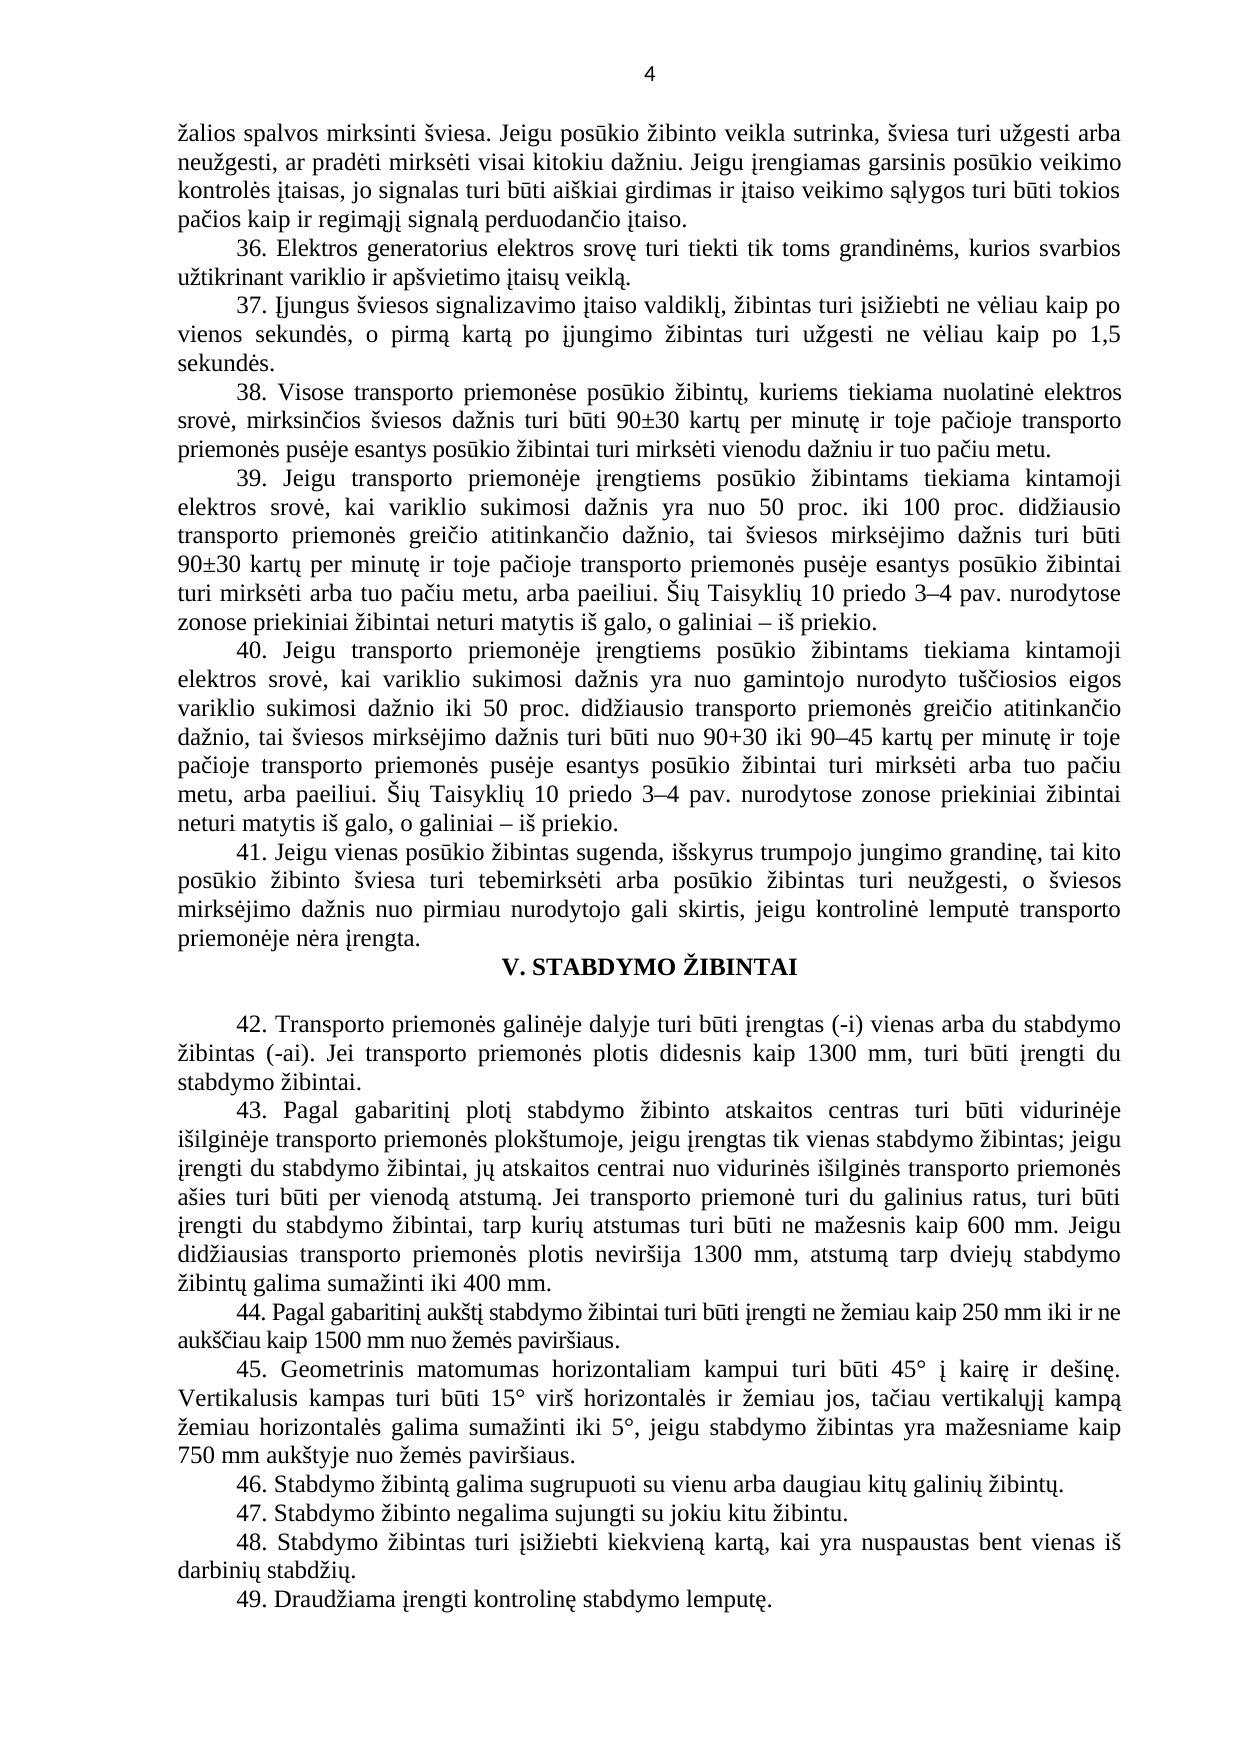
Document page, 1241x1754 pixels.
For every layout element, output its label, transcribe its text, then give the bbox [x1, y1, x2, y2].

text 44. Pagal gabaritinį aukštį stabdymo žibintai turi būti įrengti ne žemiau kaip 250 mm iki ir ne aukščiau kaip 1500 mm nuo žemės paviršiaus. [177, 1297, 1122, 1354]
text V. Stabdymo žibintai [177, 952, 1122, 981]
text 38. Visose transporto priemonėse posūkio žibintų, kuriems tiekiama nuolatinė elektros srovė, mirksinčios šviesos dažnis turi būti 90±30 kartų per minutę ir toje pačioje transporto priemonės pusėje esantys posūkio žibintai turi mirksėti vienodu dažniu ir tuo pačiu metu. [177, 377, 1122, 463]
text 43. Pagal gabaritinį plotį stabdymo žibinto atskaitos centras turi būti vidurinėje išilginėje transporto priemonės plokštumoje, jeigu įrengtas tik vienas stabdymo žibintas; jeigu įrengti du stabdymo žibintai, jų atskaitos centrai nuo vidurinės išilginės transporto priemonės ašies turi būti per vienodą atstumą. Jei transporto priemonė turi du galinius ratus, turi būti įrengti du stabdymo žibintai, tarp kurių atstumas turi būti ne mažesnis kaip 600 mm. Jeigu didžiausias transporto priemonės plotis neviršija 1300 mm, atstumą tarp dviejų stabdymo žibintų galima sumažinti iki 400 mm. [177, 1096, 1122, 1297]
text 47. Stabdymo žibinto negalima sujungti su jokiu kitu žibintu. [177, 1498, 1122, 1527]
text 49. Draudžiama įrengti kontrolinę stabdymo lemputę. [177, 1584, 1122, 1613]
text 40. Jeigu transporto priemonėje įrengtiems posūkio žibintams tiekiama kintamoji elektros srovė, kai variklio sukimosi dažnis yra nuo gamintojo nurodyto tuščiosios eigos variklio sukimosi dažnio iki 50 proc. didžiausio transporto priemonės greičio atitinkančio dažnio, tai šviesos mirksėjimo dažnis turi būti nuo 90+30 iki 90–45 kartų per minutę ir toje pačioje transporto priemonės pusėje esantys posūkio žibintai turi mirksėti arba tuo pačiu metu, arba paeiliui. Šių Taisyklių 10 priedo 3–4 pav. nurodytose zonose priekiniai žibintai neturi matytis iš galo, o galiniai – iš priekio. [177, 636, 1122, 837]
text 42. Transporto priemonės galinėje dalyje turi būti įrengtas (-i) vienas arba du stabdymo žibintas (-ai). Jei transporto priemonės plotis didesnis kaip 1300 mm, turi būti įrengti du stabdymo žibintai. [177, 1009, 1122, 1096]
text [177, 118, 1122, 233]
text 45. Geometrinis matomumas horizontaliam kampui turi būti 45° į kairę ir dešinę. Vertikalusis kampas turi būti 15° virš horizontalės ir žemiau jos, tačiau vertikalųjį kampą žemiau horizontalės galima sumažinti iki 5°, jeigu stabdymo žibintas yra mažesniame kaip 750 mm aukštyje nuo žemės paviršiaus. [177, 1354, 1122, 1469]
text 39. Jeigu transporto priemonėje įrengtiems posūkio žibintams tiekiama kintamoji elektros srovė, kai variklio sukimosi dažnis yra nuo 50 proc. iki 100 proc. didžiausio transporto priemonės greičio atitinkančio dažnio, tai šviesos mirksėjimo dažnis turi būti 90±30 kartų per minutę ir toje pačioje transporto priemonės pusėje esantys posūkio žibintai turi mirksėti arba tuo pačiu metu, arba paeiliui. Šių Taisyklių 10 priedo 3–4 pav. nurodytose zonose priekiniai žibintai neturi matytis iš galo, o galiniai – iš priekio. [177, 463, 1122, 636]
text 36. Elektros generatorius elektros srovę turi tiekti tik toms grandinėms, kurios svarbios užtikrinant variklio ir apšvietimo įtaisų veiklą. [177, 233, 1122, 291]
text 41. Jeigu vienas posūkio žibintas sugenda, išskyrus trumpojo jungimo grandinę, tai kito posūkio žibinto šviesa turi tebemirksėti arba posūkio žibintas turi neužgesti, o šviesos mirksėjimo dažnis nuo pirmiau nurodytojo gali skirtis, jeigu kontrolinė lemputė transporto priemonėje nėra įrengta. [177, 837, 1122, 952]
text 37. Įjungus šviesos signalizavimo įtaiso valdiklį, žibintas turi įsižiebti ne vėliau kaip po vienos sekundės, o pirmą kartą po įjungimo žibintas turi užgesti ne vėliau kaip po 1,5 sekundės. [177, 291, 1122, 377]
text 48. Stabdymo žibintas turi įsižiebti kiekvieną kartą, kai yra nuspaustas bent vienas iš darbinių stabdžių. [177, 1527, 1122, 1584]
text 46. Stabdymo žibintą galima sugrupuoti su vienu arba daugiau kitų galinių žibintų. [177, 1469, 1122, 1498]
